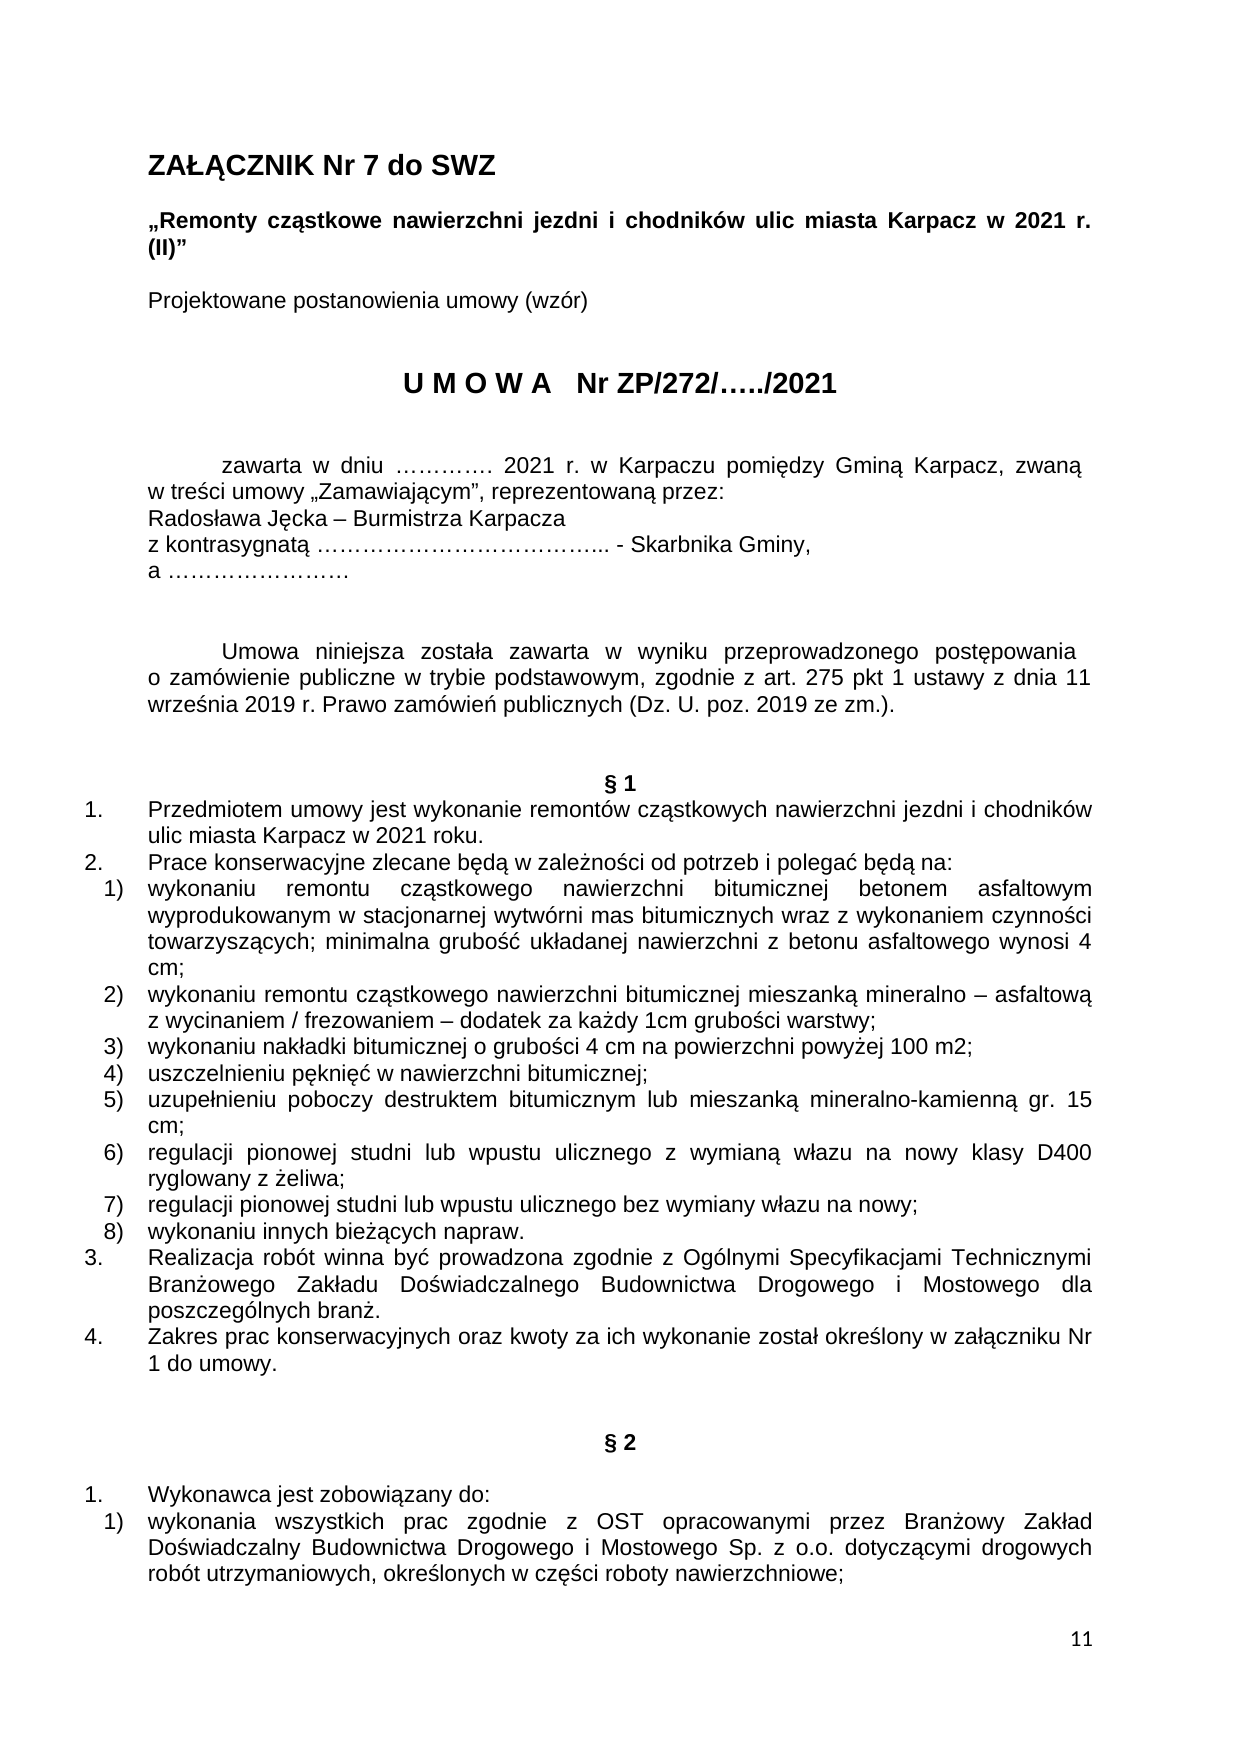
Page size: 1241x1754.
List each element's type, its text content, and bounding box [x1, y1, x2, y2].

list Zakres prac konserwacyjnych oraz kwoty za ich wykonanie został określony w załączniku Nr 1 do umowy. [103, 1323, 1093, 1376]
text U M O W A Nr ZP/272/…../2021 [148, 366, 1093, 399]
text Umowa niniejsza została zawarta w wyniku przeprowadzonego postępowania o zamówienie publiczne w trybie podstawowym, zgodnie z art. 275 pkt 1 ustawy z dnia 11 września 2019 r. Prawo zamówień publicznych (Dz. U. poz. 2019 ze zm.). [148, 638, 1093, 717]
list wykonaniu remontu cząstkowego nawierzchni bitumicznej mieszanką mineralno – asfaltową z wycinaniem / frezowaniem – dodatek za każdy 1cm grubości warstwy; [103, 981, 1093, 1033]
list regulacji pionowej studni lub wpustu ulicznego bez wymiany włazu na nowy; [103, 1191, 1093, 1218]
list uzupełnieniu poboczy destruktem bitumicznym lub mieszanką mineralno-kamienną gr. 15 cm; [103, 1086, 1093, 1139]
text a …………………… [148, 557, 1093, 584]
text zawarta w dniu …………. 2021 r. w Karpaczu pomiędzy Gminą Karpacz, zwaną w treści umowy „Zamawiającym”, reprezentowaną przez: [148, 452, 1093, 504]
text z kontrasygnatą ………………………………... - Skarbnika Gminy, [148, 531, 1093, 557]
list wykonaniu remontu cząstkowego nawierzchni bitumicznej betonem asfaltowym wyprodukowanym w stacjonarnej wytwórni mas bitumicznych wraz z wykonaniem czynności towarzyszących; minimalna grubość układanej nawierzchni z betonu asfaltowego wynosi 4 cm; [103, 875, 1093, 981]
list Realizacja robót winna być prowadzona zgodnie z Ogólnymi Specyfikacjami Technicznymi Branżowego Zakładu Doświadczalnego Budownictwa Drogowego i Mostowego dla poszczególnych branż. [103, 1244, 1093, 1323]
list wykonaniu innych bieżących napraw. [103, 1218, 1093, 1244]
text Radosława Jęcka – Burmistrza Karpacza [148, 504, 1093, 531]
text „Remonty cząstkowe nawierzchni jezdni i chodników ulic miasta Karpacz w 2021 r. (II)” [148, 207, 1093, 260]
text ZAŁĄCZNIK Nr 7 do SWZ [148, 148, 1093, 181]
text § 2 [148, 1429, 1093, 1455]
text § 1 [148, 770, 1093, 796]
text Projektowane postanowienia umowy (wzór) [148, 287, 1093, 313]
list wykonaniu nakładki bitumicznej o grubości 4 cm na powierzchni powyżej 100 m2; [103, 1033, 1093, 1060]
list Wykonawca jest zobowiązany do: [103, 1481, 1093, 1508]
list wykonania wszystkich prac zgodnie z OST opracowanymi przez Branżowy Zakład Doświadczalny Budownictwa Drogowego i Mostowego Sp. z o.o. dotyczącymi drogowych robót utrzymaniowych, określonych w części roboty nawierzchniowe; [103, 1508, 1093, 1587]
list Przedmiotem umowy jest wykonanie remontów cząstkowych nawierzchni jezdni i chodników ulic miasta Karpacz w 2021 roku. [103, 796, 1093, 849]
list Prace konserwacyjne zlecane będą w zależności od potrzeb i polegać będą na: [103, 849, 1093, 875]
list regulacji pionowej studni lub wpustu ulicznego z wymianą włazu na nowy klasy D400 ryglowany z żeliwa; [103, 1139, 1093, 1191]
list uszczelnieniu pęknięć w nawierzchni bitumicznej; [103, 1060, 1093, 1086]
